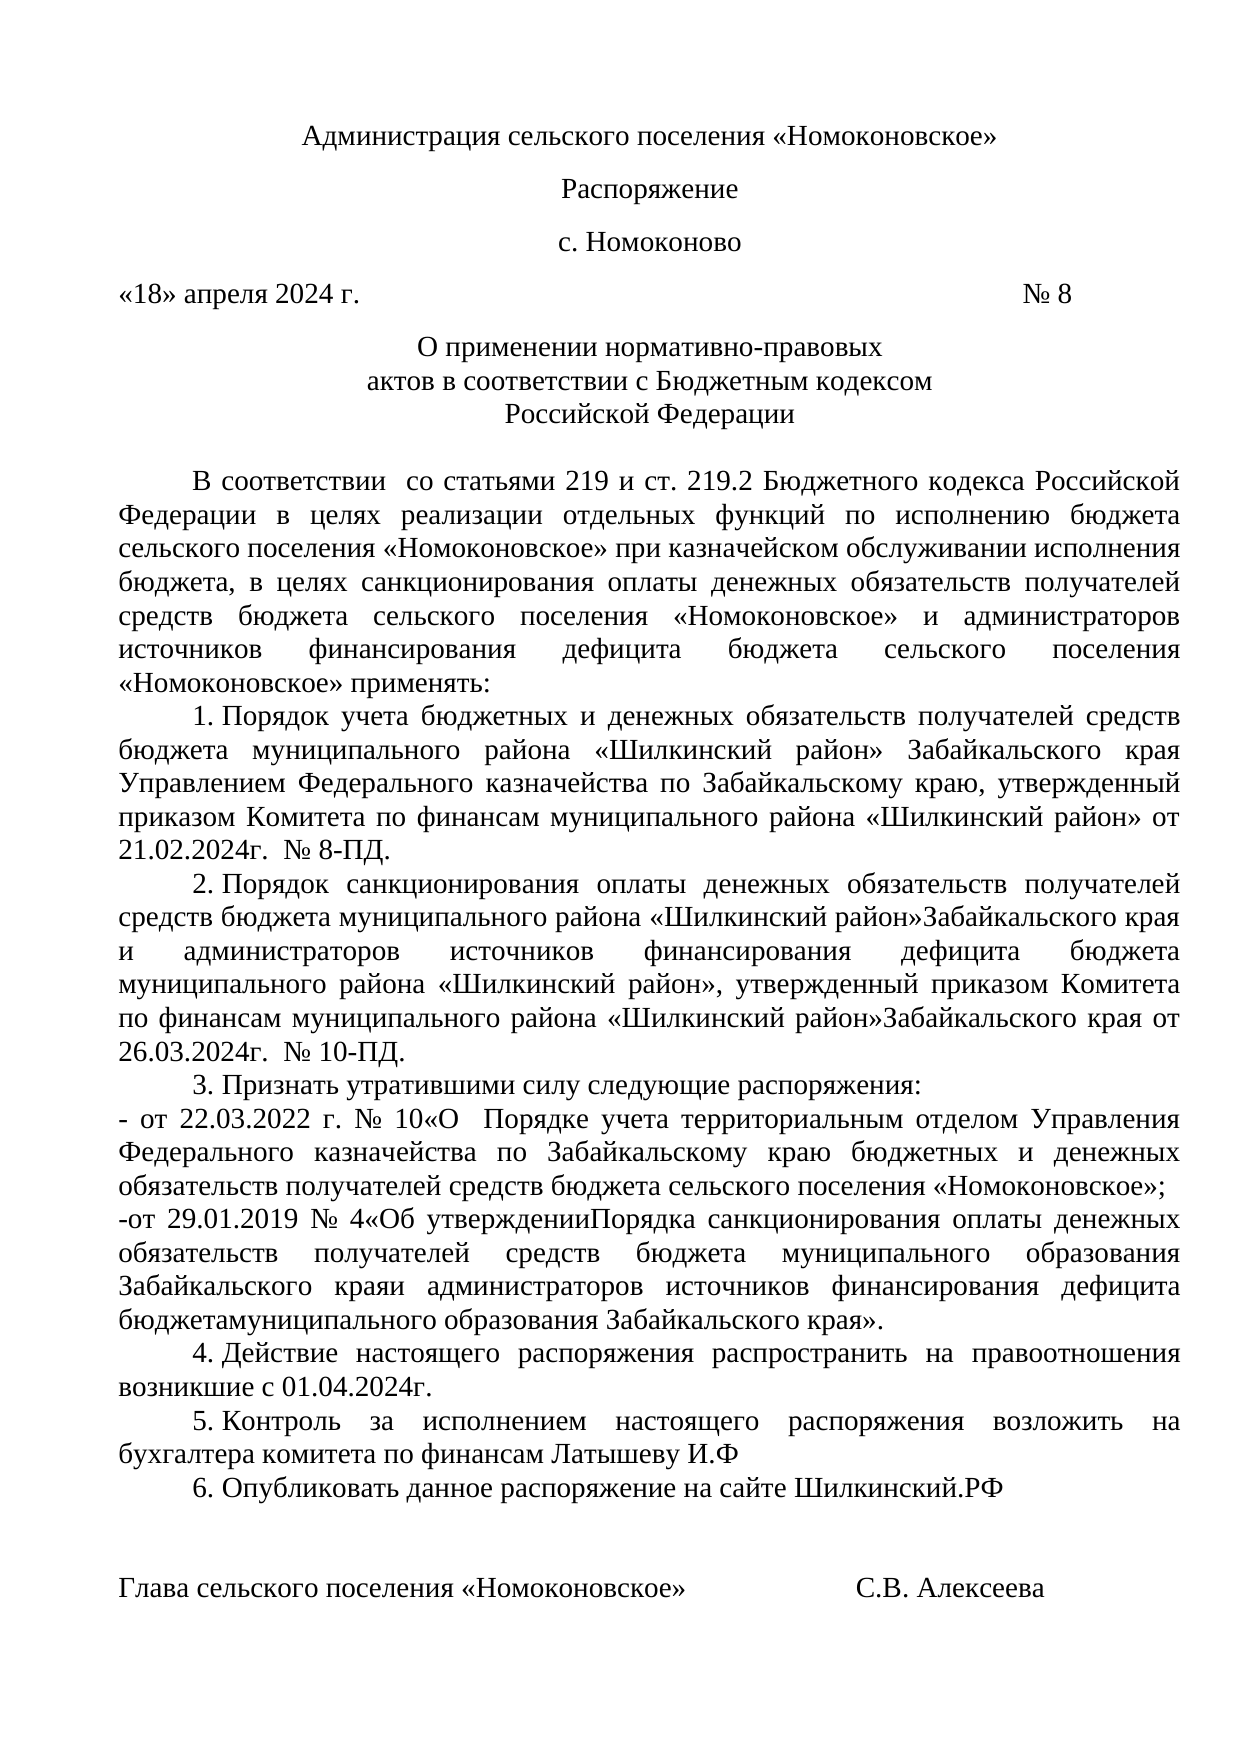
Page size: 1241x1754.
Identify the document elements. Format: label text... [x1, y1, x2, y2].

text В соответствии со статьями 219 и ст. 219.2 Бюджетного кодекса Российской Федерации в целях реализации отдельных функций по исполнению бюджета сельского поселения «Номоконовское» при казначейском обслуживании исполнения бюджета, в целях санкционирования оплаты денежных обязательств получателей средств бюджета сельского поселения «Номоконовское» и администраторов источников финансирования дефицита бюджета сельского поселения «Номоконовское» применять: [118, 463, 1181, 698]
text - от 22.03.2022 г. № 10«О Порядке учета территориальным отделом Управления Федерального казначейства по Забайкальскому краю бюджетных и денежных обязательств получателей средств бюджета сельского поселения «Номоконовское»; [118, 1101, 1181, 1201]
text Глава сельского поселения «Номоконовское» С.В. Алексеева [118, 1570, 1181, 1604]
text «18» апреля 2024 г. № 8 [118, 277, 1181, 310]
text Администрация сельского поселения «Номоконовское» [118, 118, 1181, 152]
text Распоряжение [118, 171, 1181, 204]
list Порядок санкционирования оплаты денежных обязательств получателей средств бюджета муниципального района «Шилкинский район»Забайкальского края и администраторов источников финансирования дефицита бюджета муниципального района «Шилкинский район», утвержденный приказом Комитета по финансам муниципального района «Шилкинский район»Забайкальского края от 26.03.2024г. № 10-ПД. [118, 866, 1181, 1067]
text Российской Федерации [118, 396, 1181, 430]
text актов в соответствии с Бюджетным кодексом [118, 363, 1181, 396]
list Действие настоящего распоряжения распространить на правоотношения возникшие с 01.04.2024г. [118, 1336, 1181, 1403]
list Контроль за исполнением настоящего распоряжения возложить на бухгалтера комитета по финансам Латышеву И.Ф [118, 1403, 1181, 1470]
list Порядок учета бюджетных и денежных обязательств получателей средств бюджета муниципального района «Шилкинский район» Забайкальского края Управлением Федерального казначейства по Забайкальскому краю, утвержденный приказом Комитета по финансам муниципального района «Шилкинский район» от 21.02.2024г. № 8-ПД. [118, 698, 1181, 866]
list Признать утратившими силу следующие распоряжения: [118, 1067, 1181, 1101]
text О применении нормативно-правовых [118, 329, 1181, 363]
text с. Номоконово [118, 224, 1181, 257]
text -от 29.01.2019 № 4«Об утвержденииПорядка санкционирования оплаты денежных обязательств получателей средств бюджета муниципального образования Забайкальского краяи администраторов источников финансирования дефицита бюджетамуниципального образования Забайкальского края». [118, 1201, 1181, 1336]
list Опубликовать данное распоряжение на сайте Шилкинский.РФ [118, 1470, 1181, 1503]
